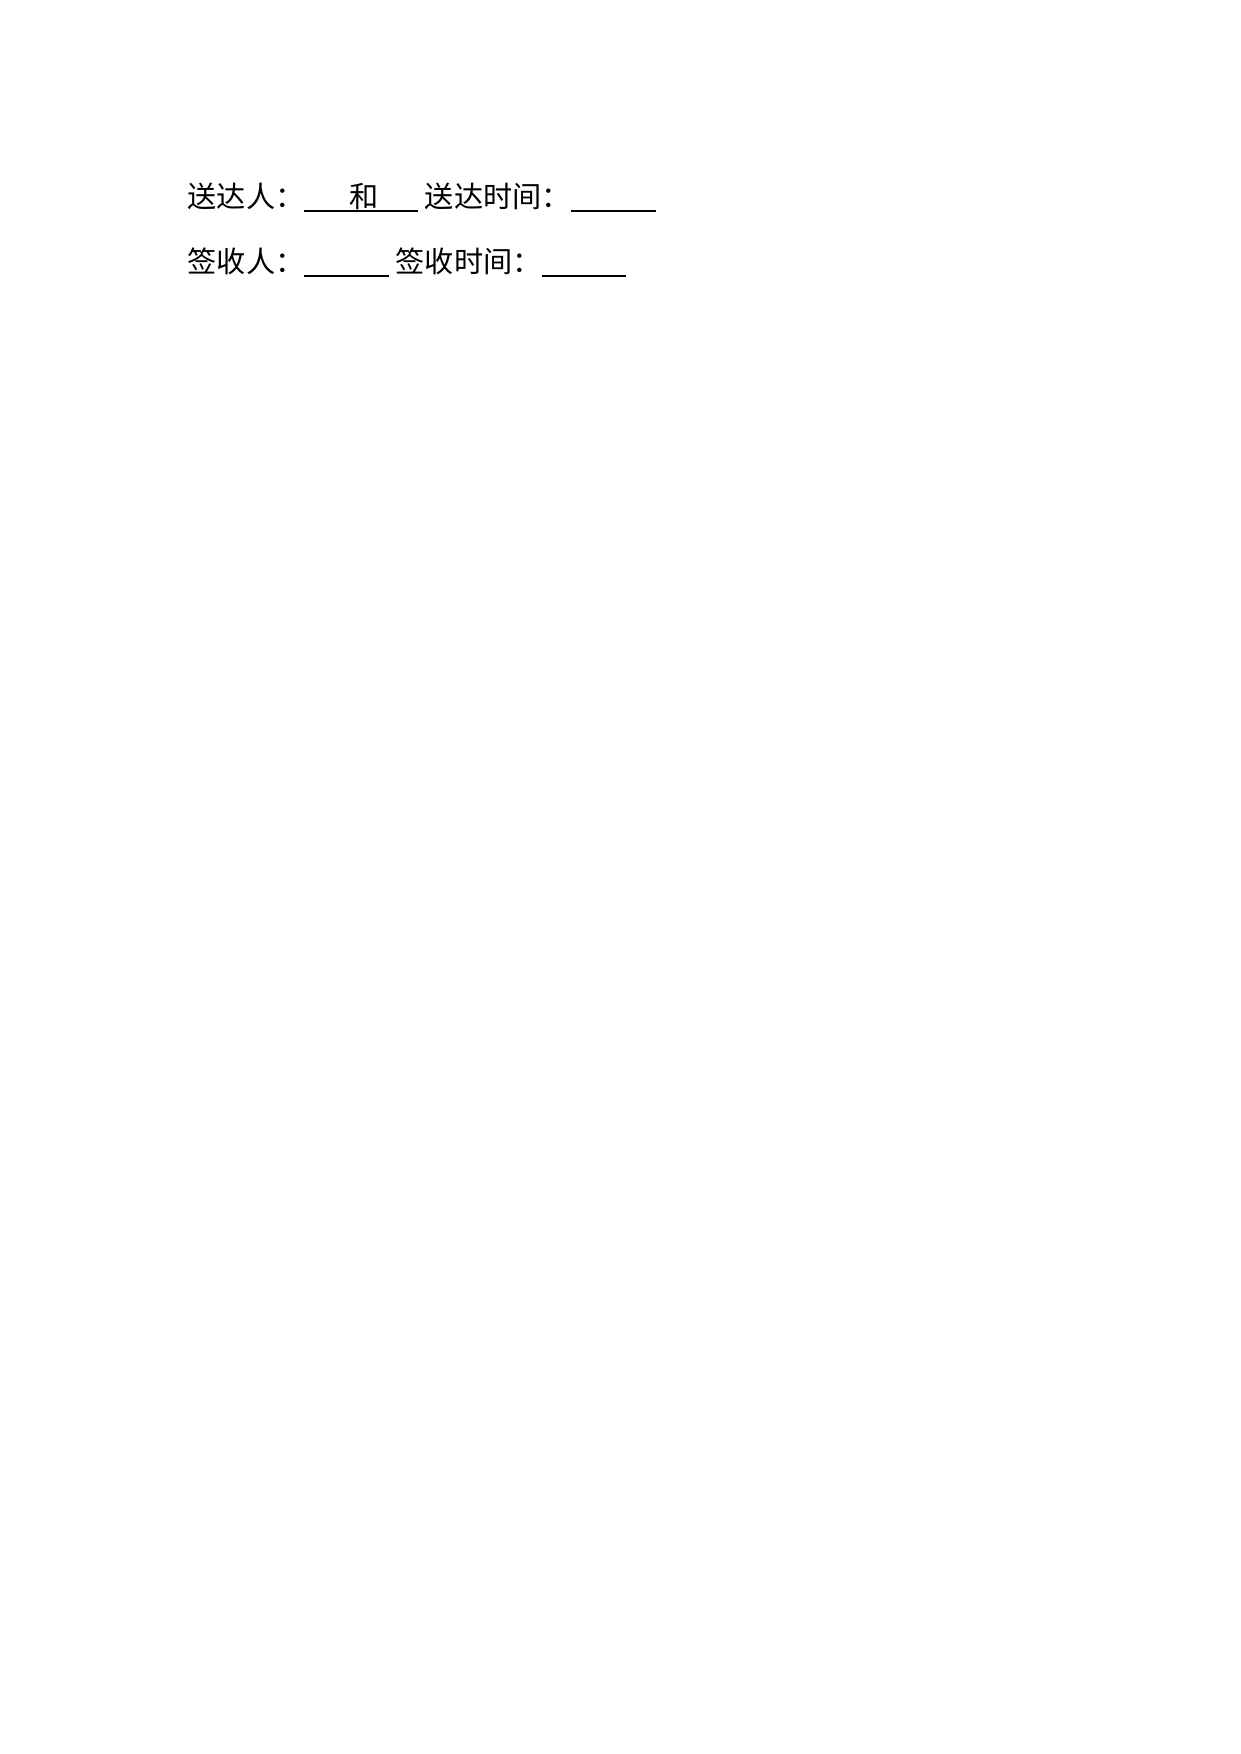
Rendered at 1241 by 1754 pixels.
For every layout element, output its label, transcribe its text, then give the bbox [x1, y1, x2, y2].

text 签收人： 签收时间： [187, 227, 1053, 292]
text 送达人： 和 送达时间： [187, 162, 1053, 227]
